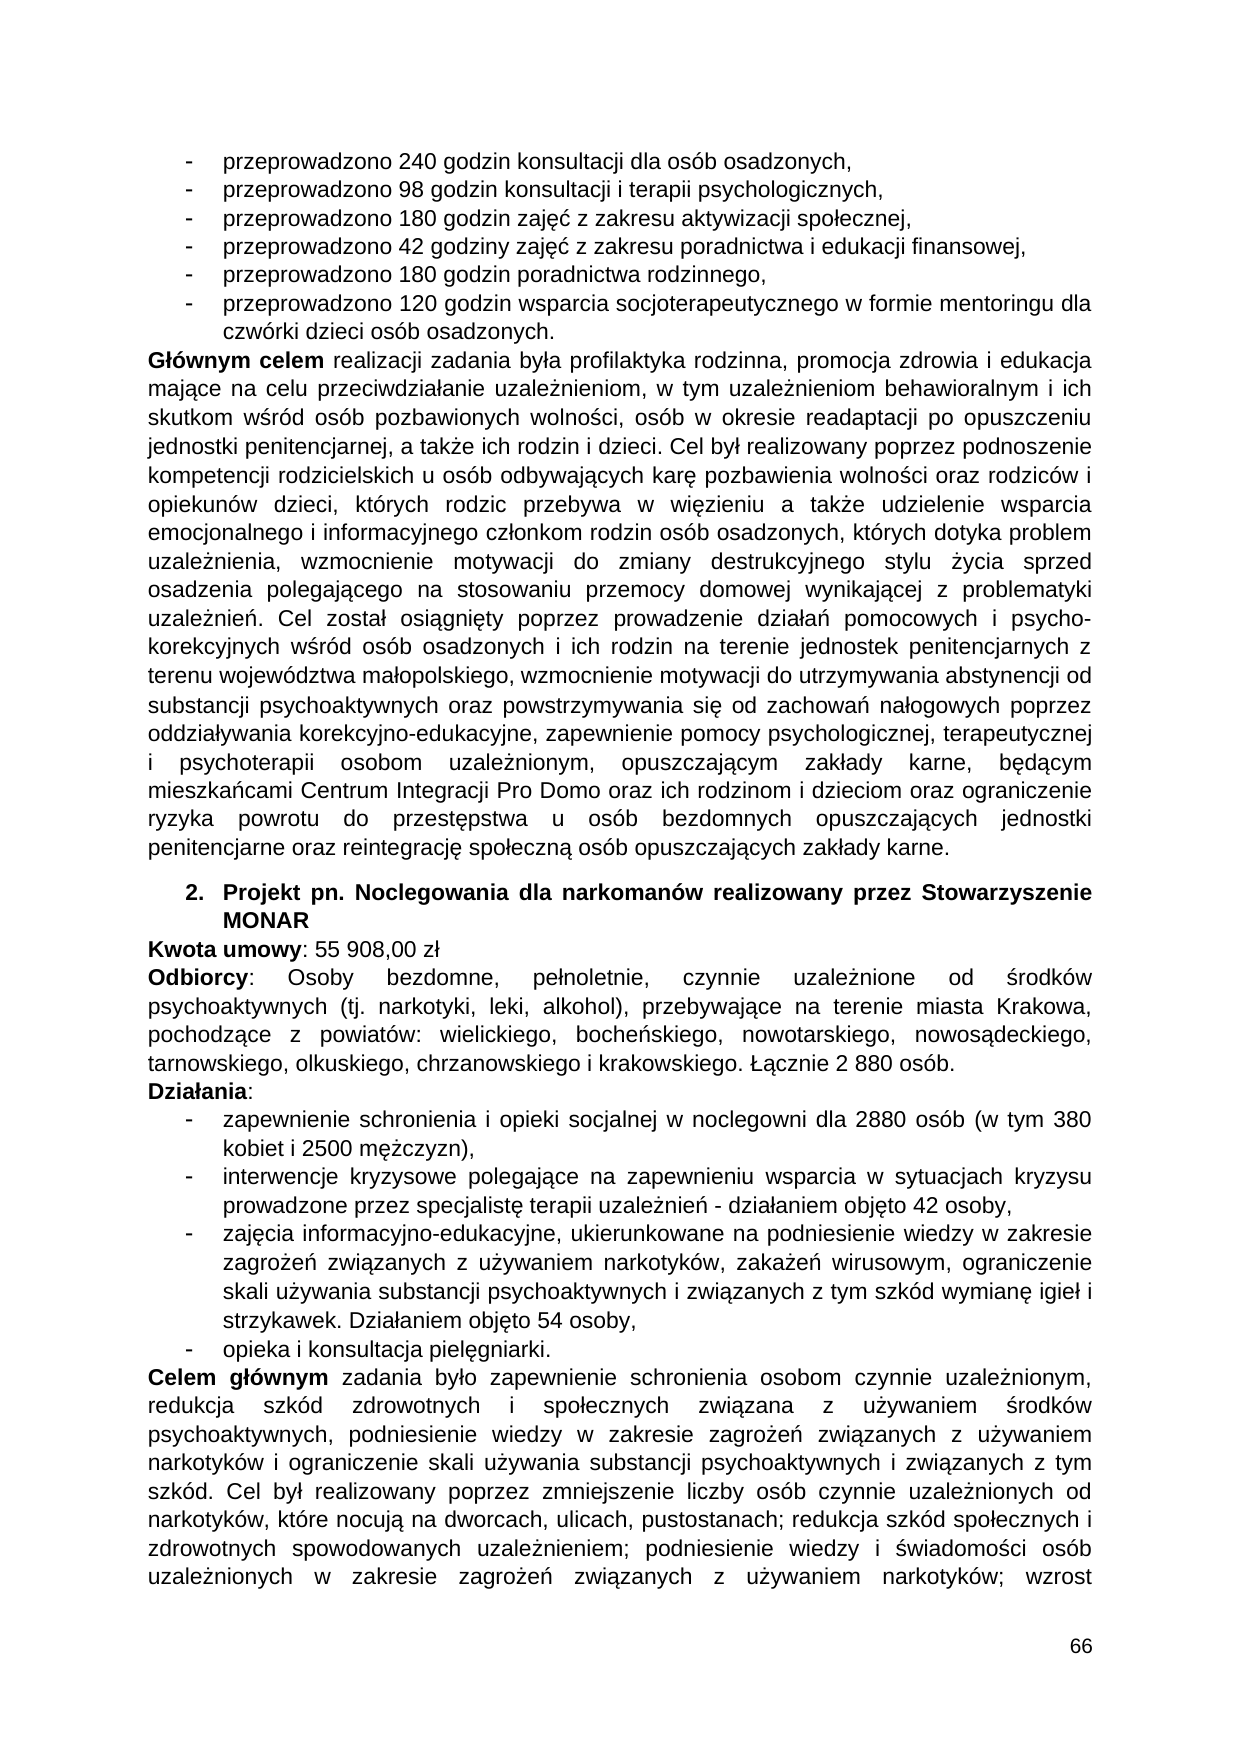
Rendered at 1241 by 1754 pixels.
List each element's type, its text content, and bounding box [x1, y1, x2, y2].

list przeprowadzono 98 godzin konsultacji i terapii psychologicznych, [185, 176, 1092, 202]
list interwencje kryzysowe polegające na zapewnieniu wsparcia w sytuacjach kryzysu prowadzone przez specjalistę terapii uzależnień - działaniem objęto 42 osoby, [185, 1163, 1092, 1218]
list zapewnienie schronienia i opieki socjalnej w noclegowni dla 2880 osób (w tym 380 kobiet i 2500 mężczyzn), [185, 1106, 1092, 1161]
list opieka i konsultacja pielęgniarki. [185, 1336, 1092, 1362]
text Kwota umowy: 55 908,00 zł [148, 936, 1092, 962]
list przeprowadzono 180 godzin poradnictwa rodzinnego, [185, 261, 1092, 288]
list przeprowadzono 180 godzin zajęć z zakresu aktywizacji społecznej, [185, 204, 1092, 231]
text Odbiorcy: Osoby bezdomne, pełnoletnie, czynnie uzależnione od środków psychoaktywnych (tj. narkotyki, leki, alkohol), przebywające na terenie miasta Krakowa, pochodzące z powiatów: wielickiego, bocheńskiego, nowotarskiego, nowosądeckiego, tarnowskiego, olkuskiego, chrzanowskiego i krakowskiego. Łącznie 2 880 osób. [148, 964, 1092, 1076]
list przeprowadzono 240 godzin konsultacji dla osób osadzonych, [185, 148, 1092, 174]
list przeprowadzono 120 godzin wsparcia socjoterapeutycznego w formie mentoringu dla czwórki dzieci osób osadzonych. [185, 290, 1092, 345]
list Projekt pn. Noclegowania dla narkomanów realizowany przez Stowarzyszenie MONAR [185, 879, 1092, 934]
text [148, 1364, 1092, 1589]
text Głównym celem realizacji zadania była profilaktyka rodzinna, promocja zdrowia i edukacja mające na celu przeciwdziałanie uzależnieniom, w tym uzależnieniom behawioralnym i ich skutkom wśród osób pozbawionych wolności, osób w okresie readaptacji po opuszczeniu jednostki penitencjarnej, a także ich rodzin i dzieci. Cel był realizowany poprzez podnoszenie kompetencji rodzicielskich u osób odbywających karę pozbawienia wolności oraz rodziców i opiekunów dzieci, których rodzic przebywa w więzieniu a także udzielenie wsparcia emocjonalnego i informacyjnego członkom rodzin osób osadzonych, których dotyka problem uzależnienia, wzmocnienie motywacji do zmiany destrukcyjnego stylu życia sprzed osadzenia polegającego na stosowaniu przemocy domowej wynikającej z problematyki uzależnień. Cel został osiągnięty poprzez prowadzenie działań pomocowych i psycho-korekcyjnych wśród osób osadzonych i ich rodzin na terenie jednostek penitencjarnych z terenu województwa małopolskiego, wzmocnienie motywacji do utrzymywania abstynencji od substancji psychoaktywnych oraz powstrzymywania się od zachowań nałogowych poprzez oddziaływania korekcyjno-edukacyjne, zapewnienie pomocy psychologicznej, terapeutycznej i psychoterapii osobom uzależnionym, opuszczającym zakłady karne, będącym mieszkańcami Centrum Integracji Pro Domo oraz ich rodzinom i dzieciom oraz ograniczenie ryzyka powrotu do przestępstwa u osób bezdomnych opuszczających jednostki penitencjarne oraz reintegrację społeczną osób opuszczających zakłady karne. [148, 347, 1092, 860]
text Działania: [148, 1078, 1092, 1104]
list przeprowadzono 42 godziny zajęć z zakresu poradnictwa i edukacji finansowej, [185, 233, 1092, 259]
list zajęcia informacyjno-edukacyjne, ukierunkowane na podniesienie wiedzy w zakresie zagrożeń związanych z używaniem narkotyków, zakażeń wirusowym, ograniczenie skali używania substancji psychoaktywnych i związanych z tym szkód wymianę igieł i strzykawek. Działaniem objęto 54 osoby, [185, 1220, 1092, 1333]
